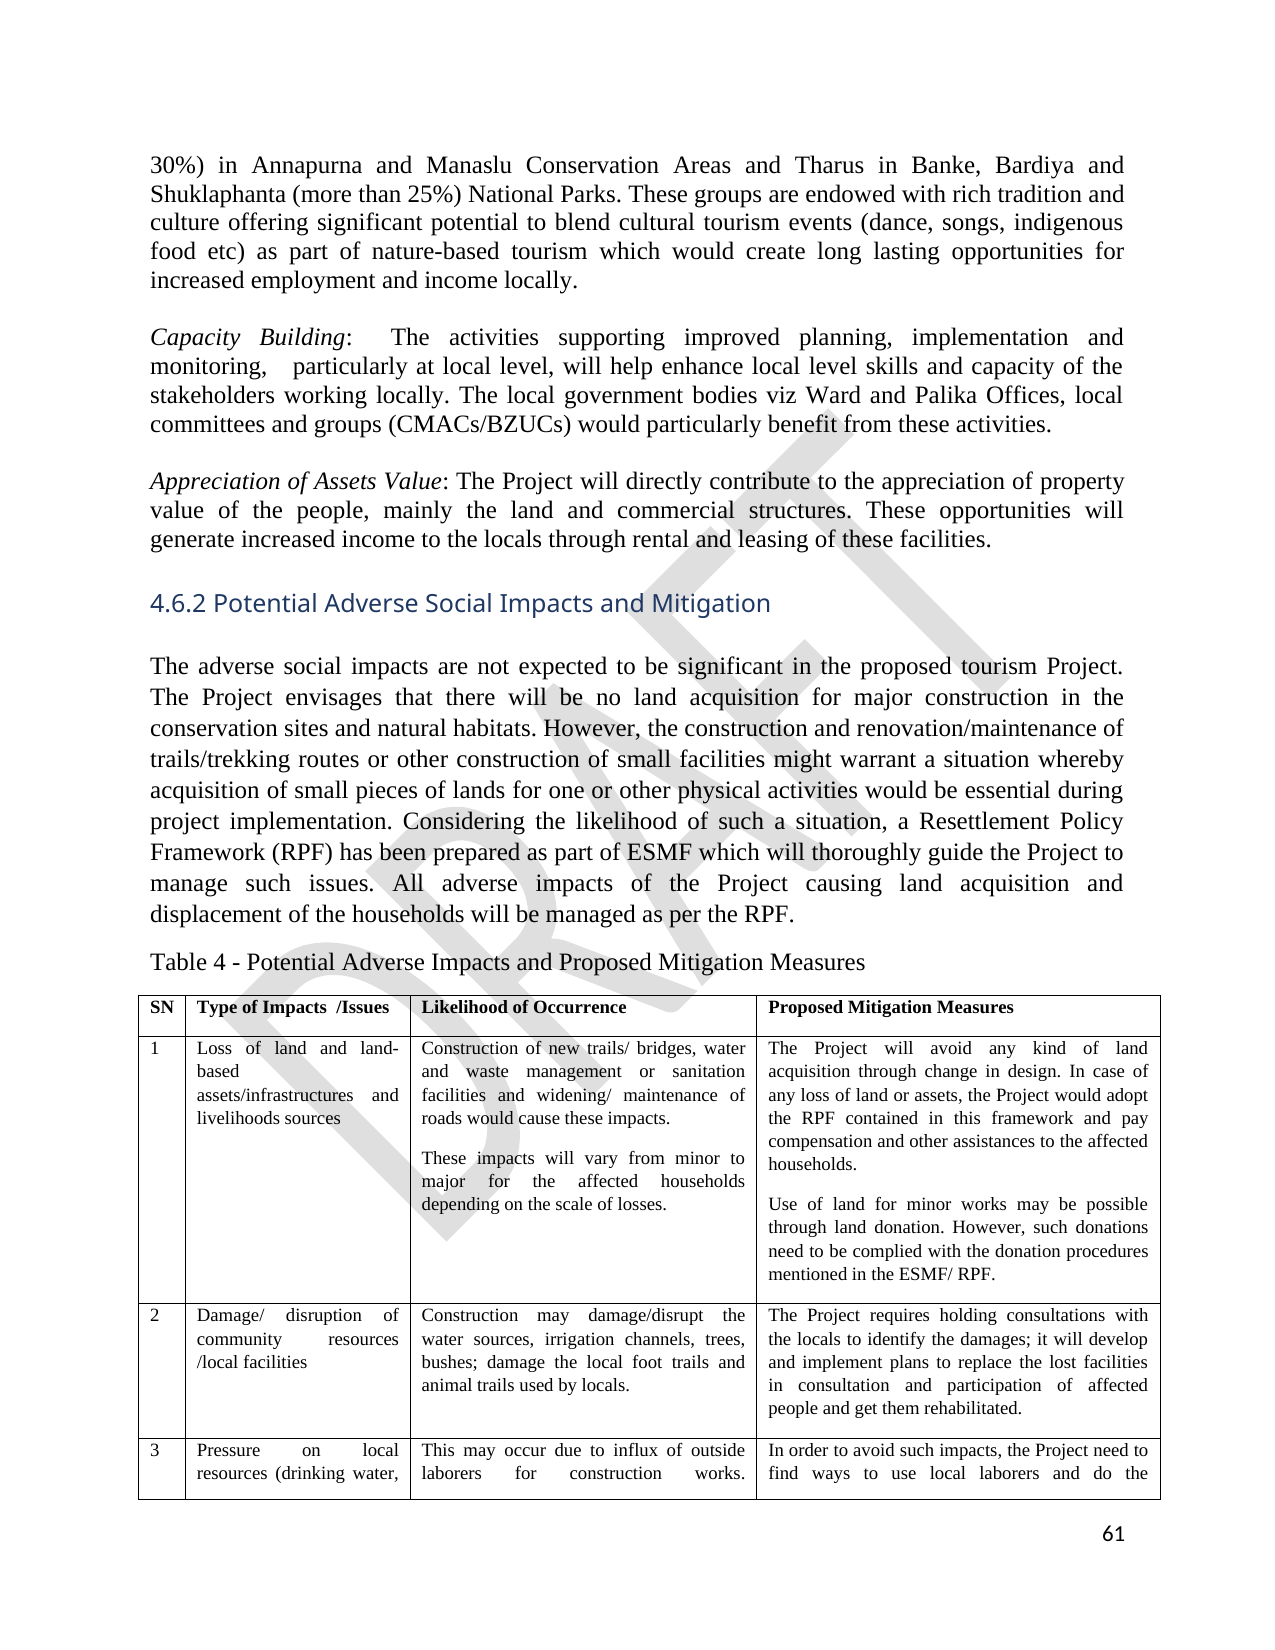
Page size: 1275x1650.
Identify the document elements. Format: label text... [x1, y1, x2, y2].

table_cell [411, 1439, 756, 1499]
table_cell Loss of land and land-based assets/infrastructures and livelihoods sources [186, 1037, 410, 1303]
table_cell Damage/ disruption of community resources /local facilities [186, 1304, 410, 1437]
table_cell Construction may damage/disrupt the water sources, irrigation channels, trees, bushes; damage the local foot trails and animal trails used by locals. [411, 1304, 756, 1437]
table_cell 3 [139, 1439, 185, 1499]
table_cell The Project will avoid any kind of land acquisition through change in design. In case of any loss of land or assets, the Project would adopt the RPF contained in this framework and pay compensation and other assistances to the affected households. Use of land for minor works may be possible through land donation. However, such donations need to be complied with the donation procedures mentioned in the ESMF/ RPF. [757, 1037, 1160, 1303]
table_header SN [139, 996, 185, 1036]
table_cell 2 [139, 1304, 185, 1437]
subtitle 4.6.2 Potential Adverse Social Impacts and Mitigation [150, 585, 1125, 619]
table_cell Construction of new trails/ bridges, water and waste management or sanitation facilities and widening/ maintenance of roads would cause these impacts. These impacts will vary from minor to major for the affected households depending on the scale of losses. [411, 1037, 756, 1303]
table_header Proposed Mitigation Measures [757, 996, 1160, 1036]
table_cell 1 [139, 1037, 185, 1303]
table_header Likelihood of Occurrence [411, 996, 756, 1036]
table_cell The Project requires holding consultations with the locals to identify the damages; it will develop and implement plans to replace the lost facilities in consultation and participation of affected people and get them rehabilitated. [757, 1304, 1160, 1437]
table_header Type of Impacts /Issues [186, 996, 410, 1036]
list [150, 150, 1125, 294]
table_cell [186, 1439, 410, 1499]
text The adverse social impacts are not expected to be significant in the proposed tourism Project. The Project envisages that there will be no land acquisition for major construction in the conservation sites and natural habitats. However, the construction and renovation/maintenance of trails/trekking routes or other construction of small facilities might warrant a situation whereby acquisition of small pieces of lands for one or other physical activities would be essential during project implementation. Considering the likelihood of such a situation, a Resettlement Policy Framework (RPF) has been prepared as part of ESMF which will thoroughly guide the Project to manage such issues. All adverse impacts of the Project causing land acquisition and displacement of the households will be managed as per the RPF. [150, 651, 1125, 928]
text Table 4 - Potential Adverse Impacts and Proposed Mitigation Measures [150, 947, 1125, 976]
list Appreciation of Assets Value: The Project will directly contribute to the appreciation of property value of the people, mainly the land and commercial structures. These opportunities will generate increased income to the locals through rental and leasing of these facilities. [150, 466, 1125, 552]
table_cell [757, 1439, 1160, 1499]
text Capacity Building: The activities supporting improved planning, implementation and monitoring, particularly at local level, will help enhance local level skills and capacity of the stakeholders working locally. The local government bodies viz Ward and Palika Offices, local committees and groups (CMACs/BZUCs) would particularly benefit from these activities. [150, 322, 1125, 437]
